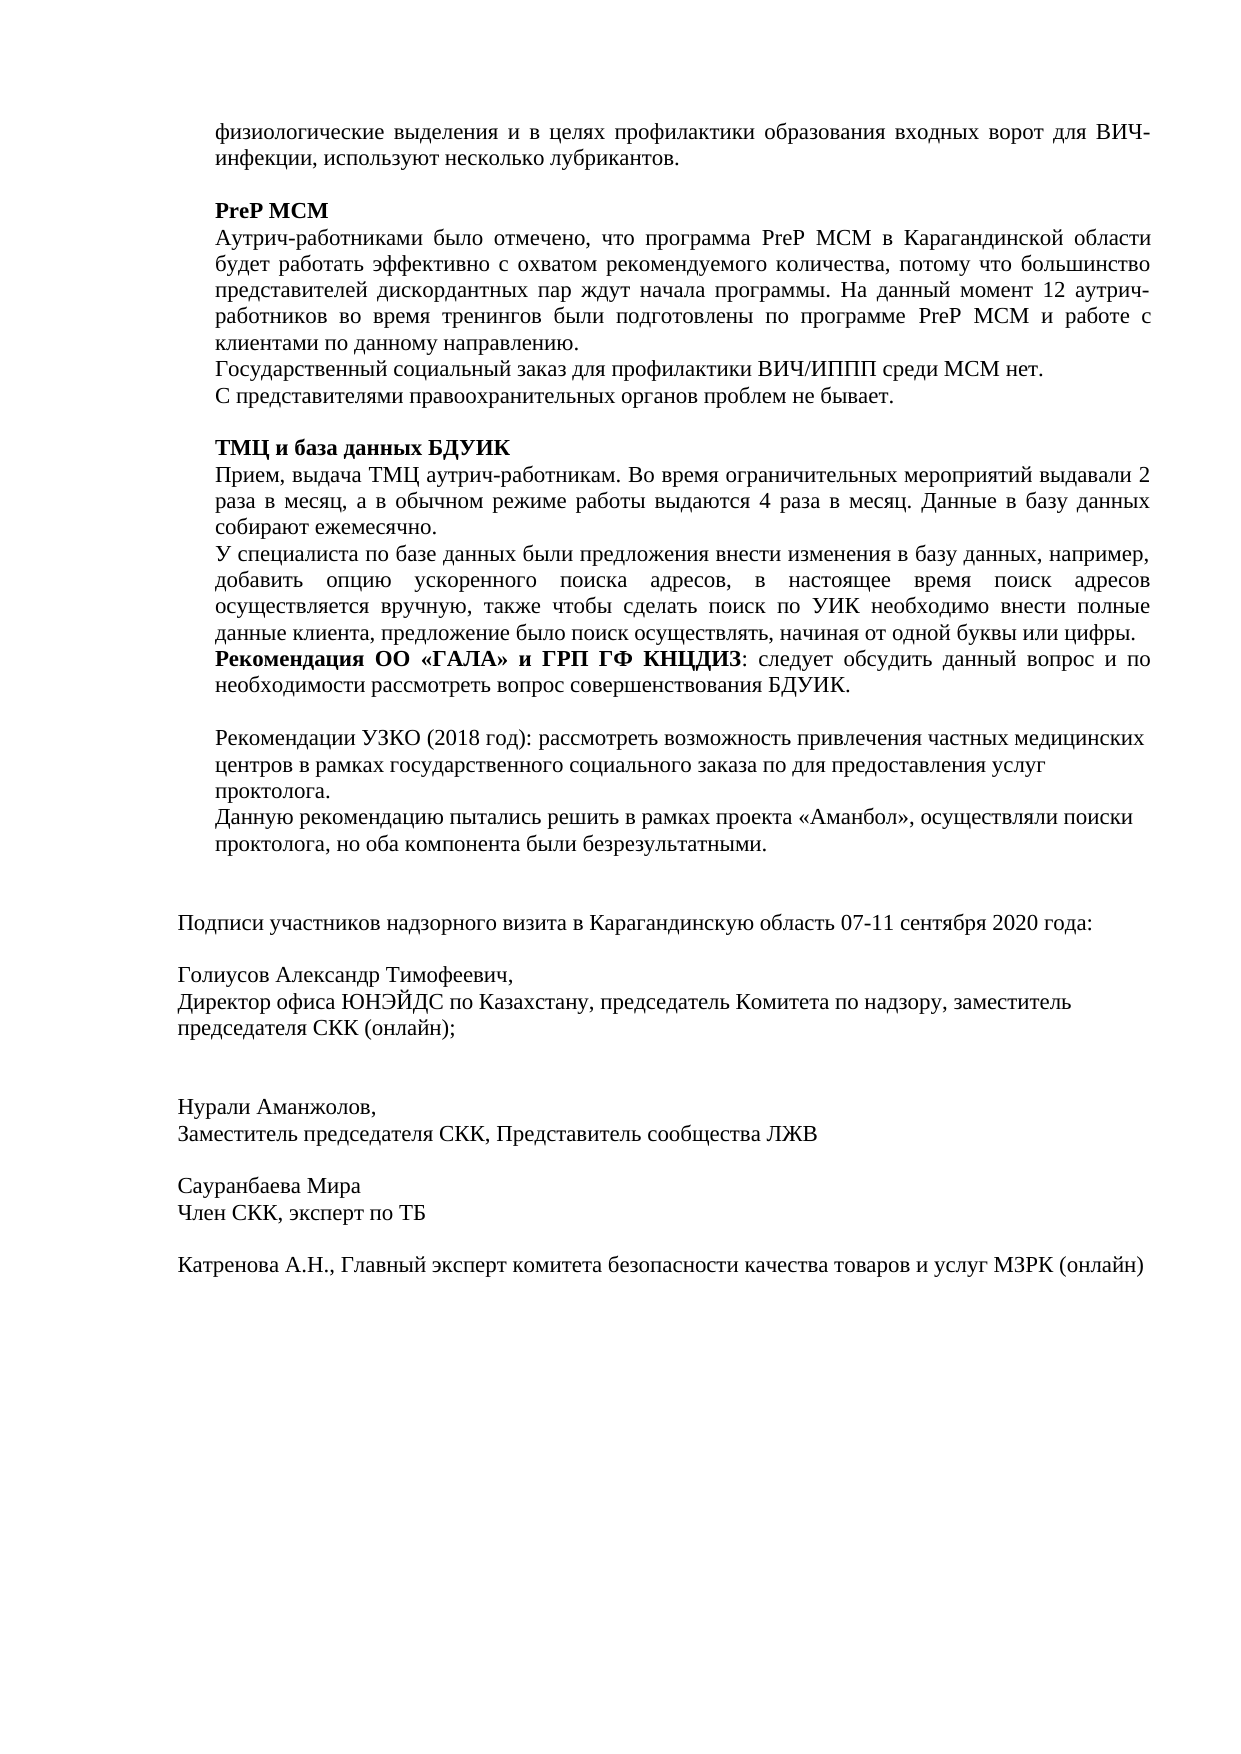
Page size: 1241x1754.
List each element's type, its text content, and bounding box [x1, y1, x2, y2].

text С представителями правоохранительных органов проблем не бывает. [215, 382, 1152, 408]
text Рекомендации УЗКО (2018 год): рассмотреть возможность привлечения частных медицинских центров в рамках государственного социального заказа по для предоставления услуг проктолога. [215, 724, 1152, 803]
text Заместитель председателя СКК, Представитель сообщества ЛЖВ [177, 1119, 1152, 1146]
text Прием, выдача ТМЦ аутрич-работникам. Во время ограничительных мероприятий выдавали 2 раза в месяц, а в обычном режиме работы выдаются 4 раза в месяц. Данные в базу данных собирают ежемесячно. [215, 461, 1152, 540]
text Нурали Аманжолов, [177, 1093, 1152, 1119]
text Рекомендация ОО «ГАЛА» и ГРП ГФ КНЦДИЗ: следует обсудить данный вопрос и по необходимости рассмотреть вопрос совершенствования БДУИК. [215, 645, 1152, 698]
text Голиусов Александр Тимофеевич, [177, 961, 1152, 988]
text Подписи участников надзорного визита в Карагандинскую область 07-11 сентября 2020 года: [177, 909, 1152, 935]
text Катренова А.Н., Главный эксперт комитета безопасности качества товаров и услуг МЗРК (онлайн) [177, 1251, 1152, 1278]
text Государственный социальный заказ для профилактики ВИЧ/ИППП среди МСМ нет. [215, 355, 1152, 382]
text ТМЦ и база данных БДУИК [215, 434, 1152, 461]
text Аутрич-работниками было отмечено, что программа PreP МСМ в Карагандинской области будет работать эффективно с охватом рекомендуемого количества, потому что большинство представителей дискордантных пар ждут начала программы. На данный момент 12 аутрич-работников во время тренингов были подготовлены по программе PreP МСМ и работе с клиентами по данному направлению. [215, 223, 1152, 355]
text Данную рекомендацию пытались решить в рамках проекта «Аманбол», осуществляли поиски проктолога, но оба компонента были безрезультатными. [215, 803, 1152, 856]
text У специалиста по базе данных были предложения внести изменения в базу данных, например, добавить опцию ускоренного поиска адресов, в настоящее время поиск адресов осуществляется вручную, также чтобы сделать поиск по УИК необходимо внести полные данные клиента, предложение было поиск осуществлять, начиная от одной буквы или цифры. [215, 540, 1152, 645]
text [215, 118, 1152, 171]
text Директор офиса ЮНЭЙДС по Казахстану, председатель Комитета по надзору, заместитель председателя СКК (онлайн); [177, 988, 1152, 1041]
text PreP МСМ [215, 197, 1152, 223]
text Сауранбаева Мира [177, 1172, 1152, 1199]
text Член СКК, эксперт по ТБ [177, 1199, 1152, 1225]
